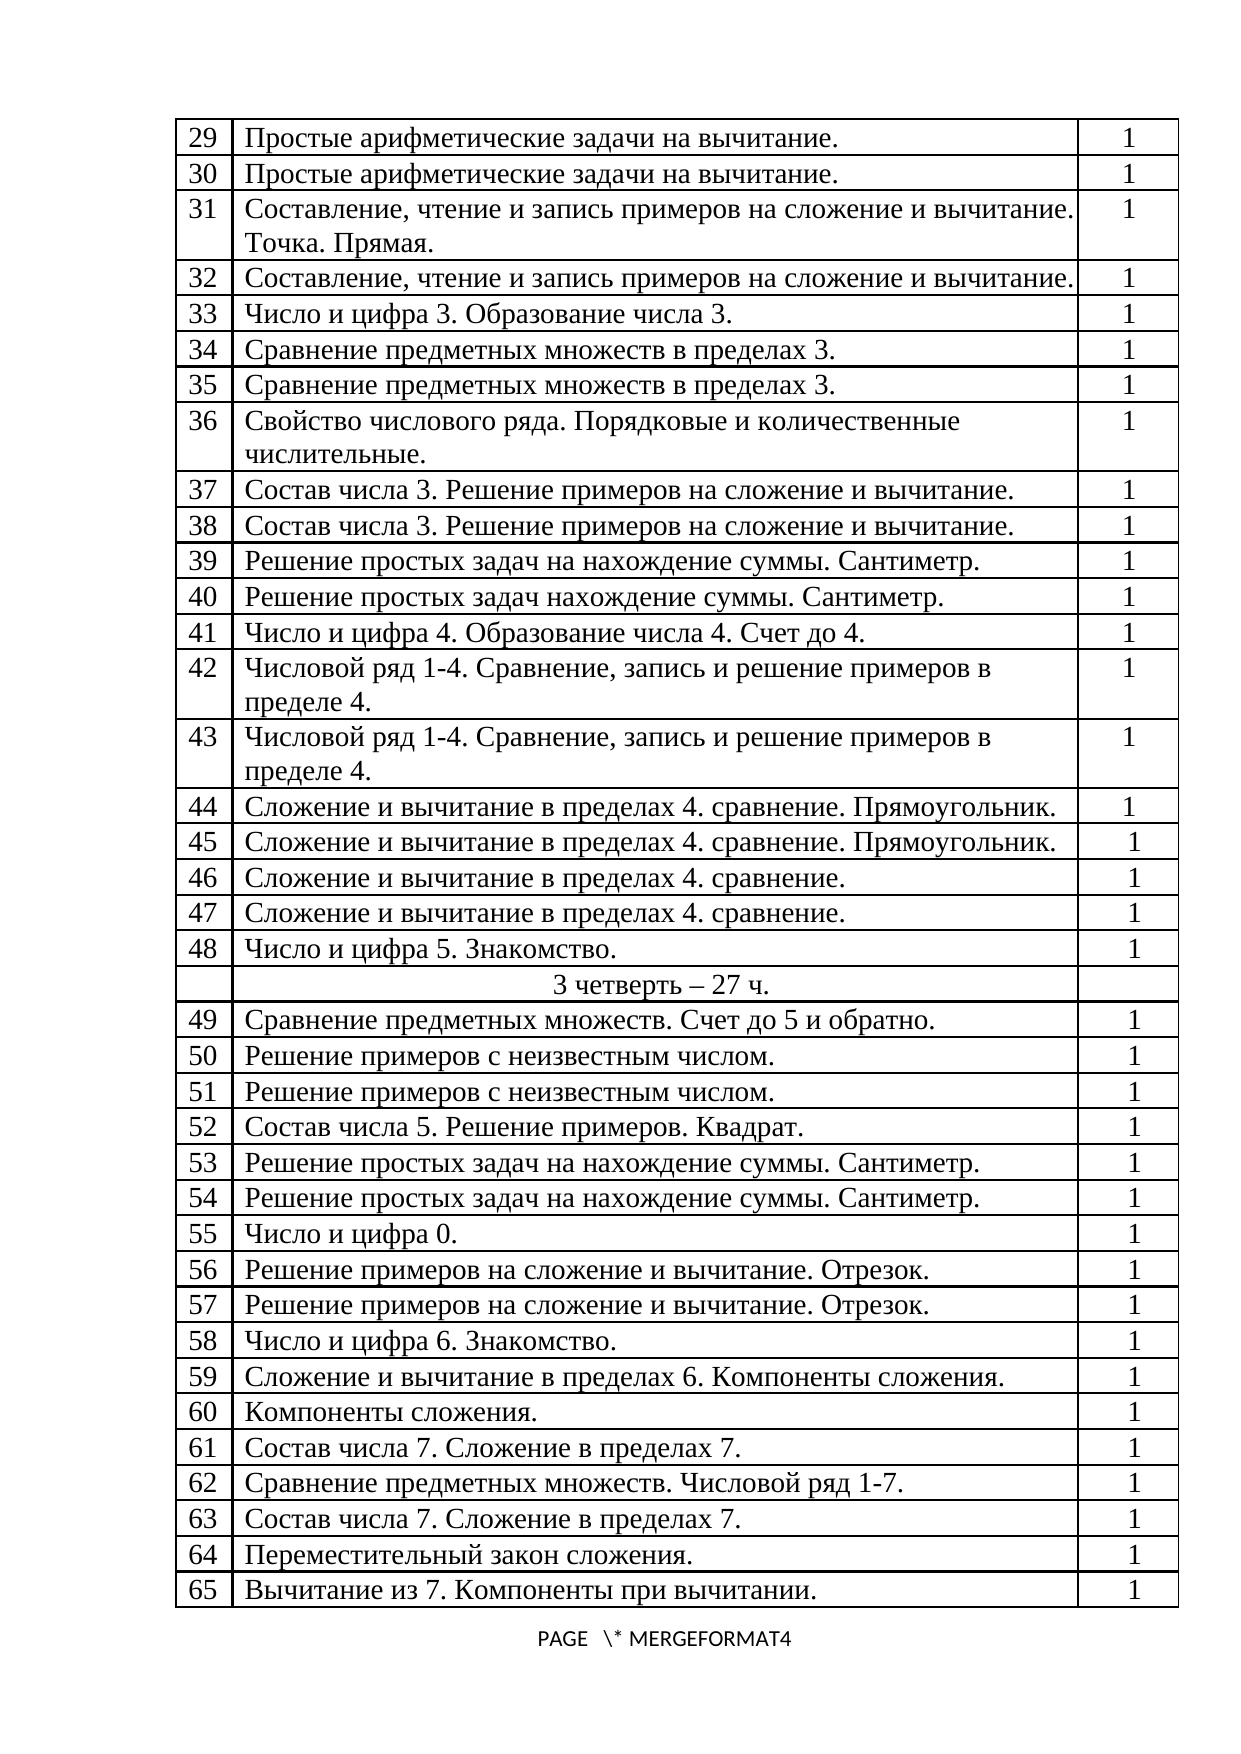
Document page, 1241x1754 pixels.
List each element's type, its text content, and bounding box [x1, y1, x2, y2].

table_cell Сравнение предметных множеств. Числовой ряд 1-7. [234, 1466, 1077, 1499]
table_cell 43 [177, 720, 231, 787]
table_cell 1 [1079, 650, 1178, 717]
table_cell 1 [1079, 368, 1178, 401]
table_cell 1 [1079, 332, 1178, 365]
table_cell 48 [177, 931, 231, 965]
table_cell Решение примеров с неизвестным числом. [234, 1038, 1077, 1072]
table_cell 1 [1079, 1323, 1178, 1357]
table_cell Решение простых задач на нахождение суммы. Сантиметр. [234, 1181, 1077, 1214]
table_cell 1 [1079, 1466, 1178, 1499]
table_cell 61 [177, 1430, 231, 1463]
table_cell 63 [177, 1501, 231, 1535]
table_cell 1 [1079, 1109, 1178, 1143]
table_cell Сложение и вычитание в пределах 4. сравнение. [234, 896, 1077, 929]
table_cell Сравнение предметных множеств в пределах 3. [234, 332, 1077, 365]
table_cell 64 [177, 1537, 231, 1570]
table_cell 1 [1079, 1288, 1178, 1321]
table_cell 1 [1079, 579, 1178, 613]
table_cell Сложение и вычитание в пределах 4. сравнение. Прямоугольник. [234, 789, 1077, 822]
table_cell 40 [177, 579, 231, 613]
table_cell 1 [1079, 789, 1178, 822]
table_cell Свойство числового ряда. Порядковые и количественные числительные. [234, 403, 1077, 470]
table_cell 1 [1079, 1145, 1178, 1178]
table_cell Числовой ряд 1-4. Сравнение, запись и решение примеров в пределе 4. [234, 650, 1077, 717]
table_cell 1 [1079, 403, 1178, 470]
table_cell Переместительный закон сложения. [234, 1537, 1077, 1570]
table_cell 33 [177, 296, 231, 330]
table_cell Состав числа 7. Сложение в пределах 7. [234, 1501, 1077, 1535]
table_cell 54 [177, 1181, 231, 1214]
table_cell 34 [177, 332, 231, 365]
table_cell Сложение и вычитание в пределах 4. сравнение. Прямоугольник. [234, 824, 1077, 858]
table_cell Решение простых задач на нахождение суммы. Сантиметр. [234, 1145, 1077, 1178]
table_cell [1079, 967, 1178, 1000]
table_cell 1 [1079, 860, 1178, 893]
table_cell 1 [1079, 1537, 1178, 1570]
table_cell 1 [1079, 720, 1178, 787]
table_cell Решение простых задач нахождение суммы. Сантиметр. [234, 579, 1077, 613]
table_cell 1 [1079, 261, 1178, 294]
table_cell 51 [177, 1074, 231, 1107]
table_cell 3 четверть – 27 ч. [234, 967, 1077, 1000]
table_cell 53 [177, 1145, 231, 1178]
table_cell Решение примеров на сложение и вычитание. Отрезок. [234, 1288, 1077, 1321]
table_cell 62 [177, 1466, 231, 1499]
table_cell 42 [177, 650, 231, 717]
table_cell Составление, чтение и запись примеров на сложение и вычитание. Точка. Прямая. [234, 191, 1077, 258]
table_cell 1 [1079, 508, 1178, 541]
table_cell Составление, чтение и запись примеров на сложение и вычитание. [234, 261, 1077, 294]
table_cell 32 [177, 261, 231, 294]
table_cell 59 [177, 1359, 231, 1392]
table_cell 1 [1079, 1074, 1178, 1107]
table_cell Состав числа 3. Решение примеров на сложение и вычитание. [234, 508, 1077, 541]
table_cell 1 [1079, 824, 1178, 858]
table_cell Простые арифметические задачи на вычитание. [234, 156, 1077, 189]
table_cell 1 [1079, 1573, 1178, 1606]
table_cell 1 [1079, 191, 1178, 258]
table_cell 1 [1079, 1430, 1178, 1463]
table_cell 56 [177, 1252, 231, 1285]
table_cell 57 [177, 1288, 231, 1321]
table_cell 65 [177, 1573, 231, 1606]
table_cell Решение примеров на сложение и вычитание. Отрезок. [234, 1252, 1077, 1285]
table_cell 55 [177, 1216, 231, 1250]
table_cell 1 [1079, 120, 1178, 154]
table_cell Сложение и вычитание в пределах 4. сравнение. [234, 860, 1077, 893]
table_cell 37 [177, 472, 231, 506]
table_cell 1 [1079, 1501, 1178, 1535]
table_cell 49 [177, 1003, 231, 1036]
table_cell 1 [1079, 1394, 1178, 1428]
table_cell Сравнение предметных множеств. Счет до 5 и обратно. [234, 1003, 1077, 1036]
table_cell Число и цифра 6. Знакомство. [234, 1323, 1077, 1357]
table_cell 1 [1079, 296, 1178, 330]
table_cell 1 [1079, 1216, 1178, 1250]
table_cell Состав числа 7. Сложение в пределах 7. [234, 1430, 1077, 1463]
table_cell 1 [1079, 896, 1178, 929]
table_cell 1 [1079, 931, 1178, 965]
table_cell 41 [177, 615, 231, 648]
table_cell 47 [177, 896, 231, 929]
table_cell 50 [177, 1038, 231, 1072]
table_cell Вычитание из 7. Компоненты при вычитании. [234, 1573, 1077, 1606]
table_cell Простые арифметические задачи на вычитание. [234, 120, 1077, 154]
table_cell 39 [177, 544, 231, 577]
table_cell 60 [177, 1394, 231, 1428]
table_cell 1 [1079, 1181, 1178, 1214]
table_cell Состав числа 3. Решение примеров на сложение и вычитание. [234, 472, 1077, 506]
table_cell Решение примеров с неизвестным числом. [234, 1074, 1077, 1107]
table_cell 1 [1079, 1003, 1178, 1036]
table_cell 45 [177, 824, 231, 858]
table_cell 1 [1079, 472, 1178, 506]
table_cell Сложение и вычитание в пределах 6. Компоненты сложения. [234, 1359, 1077, 1392]
table_cell 1 [1079, 1038, 1178, 1072]
table_cell Состав числа 5. Решение примеров. Квадрат. [234, 1109, 1077, 1143]
table_cell 1 [1079, 544, 1178, 577]
table_cell Число и цифра 5. Знакомство. [234, 931, 1077, 965]
table_cell 30 [177, 156, 231, 189]
table_cell Сравнение предметных множеств в пределах 3. [234, 368, 1077, 401]
table_cell 44 [177, 789, 231, 822]
table_cell 1 [1079, 1359, 1178, 1392]
table_cell Число и цифра 0. [234, 1216, 1077, 1250]
table_cell 58 [177, 1323, 231, 1357]
table_cell 31 [177, 191, 231, 258]
table_cell Компоненты сложения. [234, 1394, 1077, 1428]
table_cell 1 [1079, 615, 1178, 648]
table_cell Решение простых задач на нахождение суммы. Сантиметр. [234, 544, 1077, 577]
table_cell 38 [177, 508, 231, 541]
table_cell 52 [177, 1109, 231, 1143]
table_cell Число и цифра 3. Образование числа 3. [234, 296, 1077, 330]
table_cell 1 [1079, 1252, 1178, 1285]
table_cell Число и цифра 4. Образование числа 4. Счет до 4. [234, 615, 1077, 648]
table_cell 46 [177, 860, 231, 893]
table_cell 29 [177, 120, 231, 154]
table_cell [177, 967, 231, 1000]
table_cell 1 [1079, 156, 1178, 189]
table_cell 35 [177, 368, 231, 401]
table_cell Числовой ряд 1-4. Сравнение, запись и решение примеров в пределе 4. [234, 720, 1077, 787]
table_cell 36 [177, 403, 231, 470]
